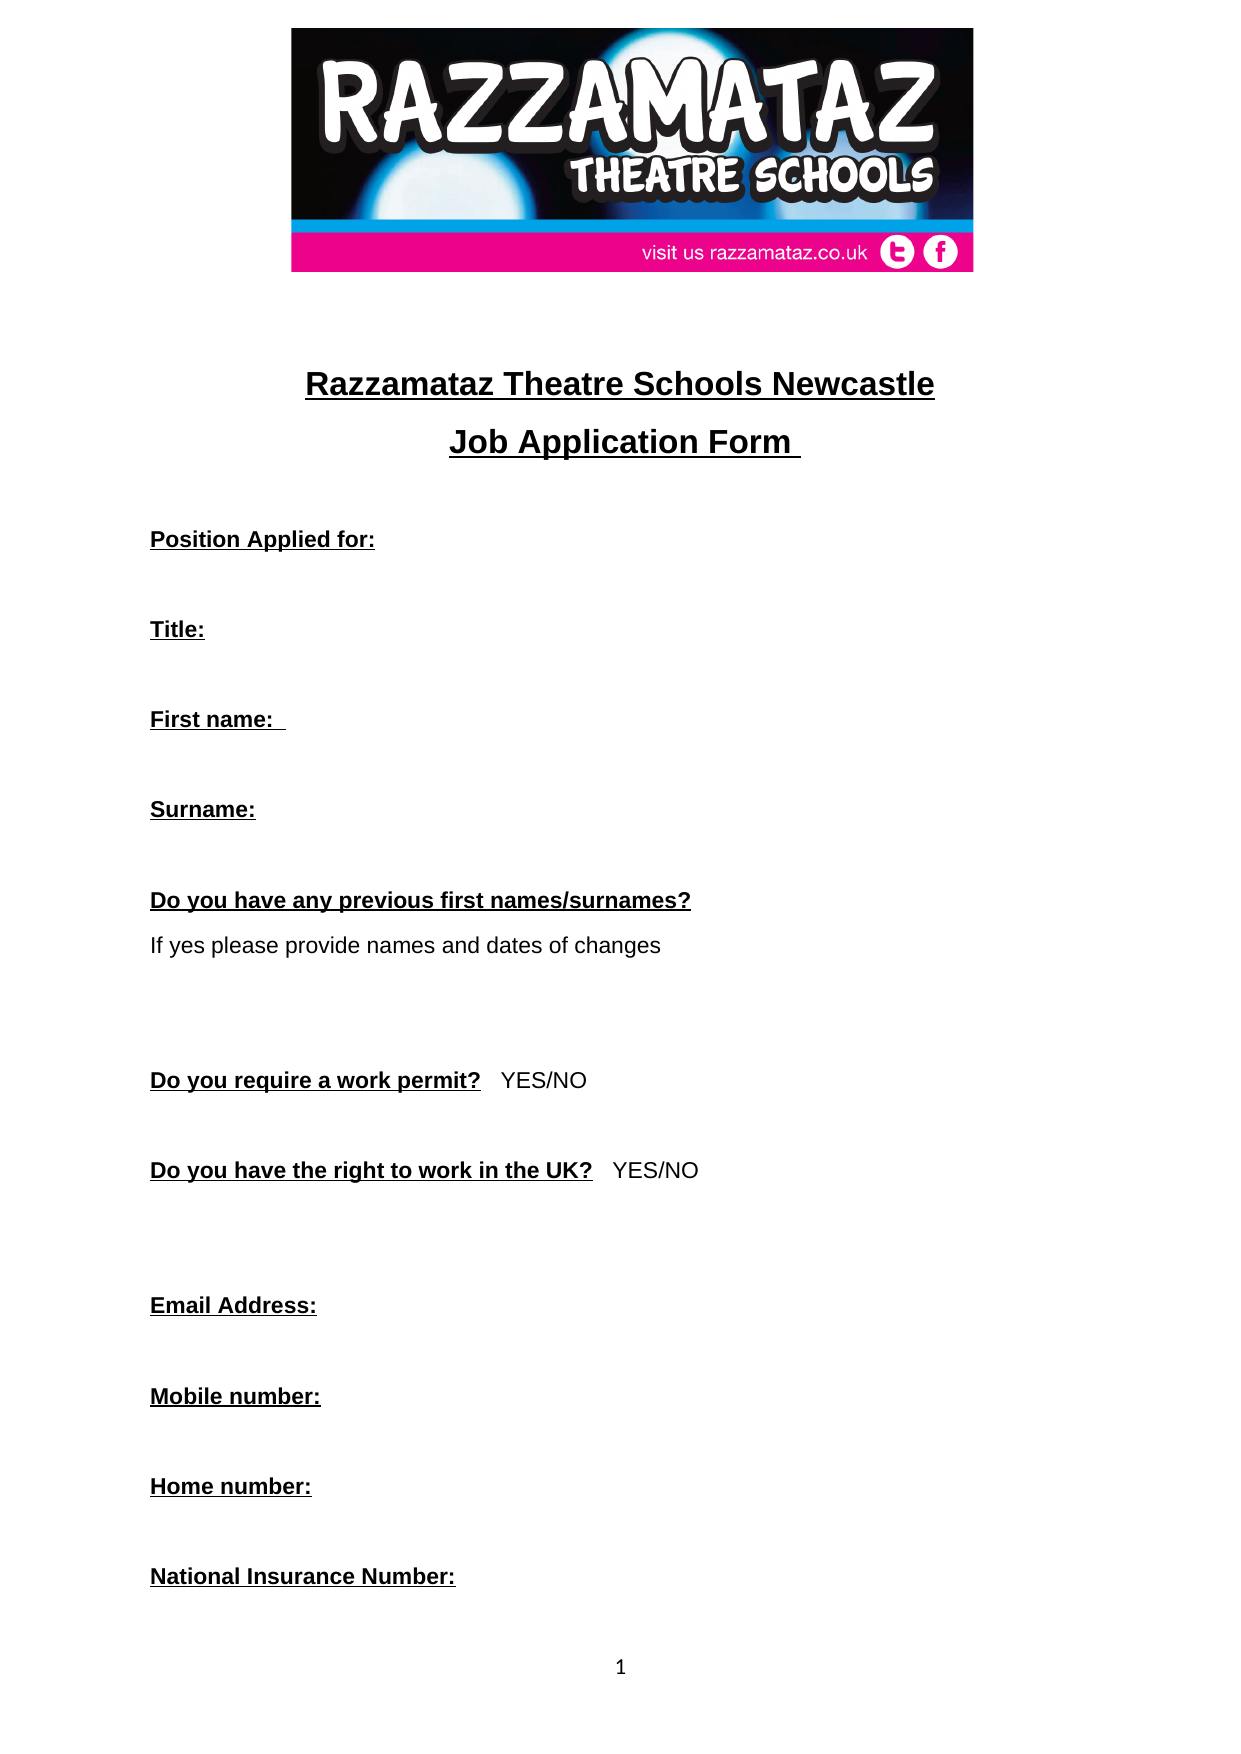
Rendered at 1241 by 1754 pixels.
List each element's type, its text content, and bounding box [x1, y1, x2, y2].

picture [290, 28, 974, 272]
text Surname: [150, 796, 1090, 823]
text First name: [150, 706, 1090, 732]
text Title: [150, 616, 1090, 642]
text Job Application Form [150, 422, 1090, 461]
text Email Address: [150, 1292, 1090, 1319]
text If yes please provide names and dates of changes [150, 932, 1090, 958]
text Do you have any previous first names/surnames? [150, 887, 1090, 913]
text Do you require a work permit? YES/NO [150, 1067, 1090, 1093]
text Razzamataz Theatre Schools Newcastle [150, 244, 1090, 403]
text Mobile number: [150, 1383, 1090, 1409]
text Home number: [150, 1473, 1090, 1499]
text Do you have the right to work in the UK? YES/NO [150, 1157, 1090, 1183]
text Position Applied for: [150, 526, 1090, 552]
text National Insurance Number: [150, 1563, 1090, 1589]
